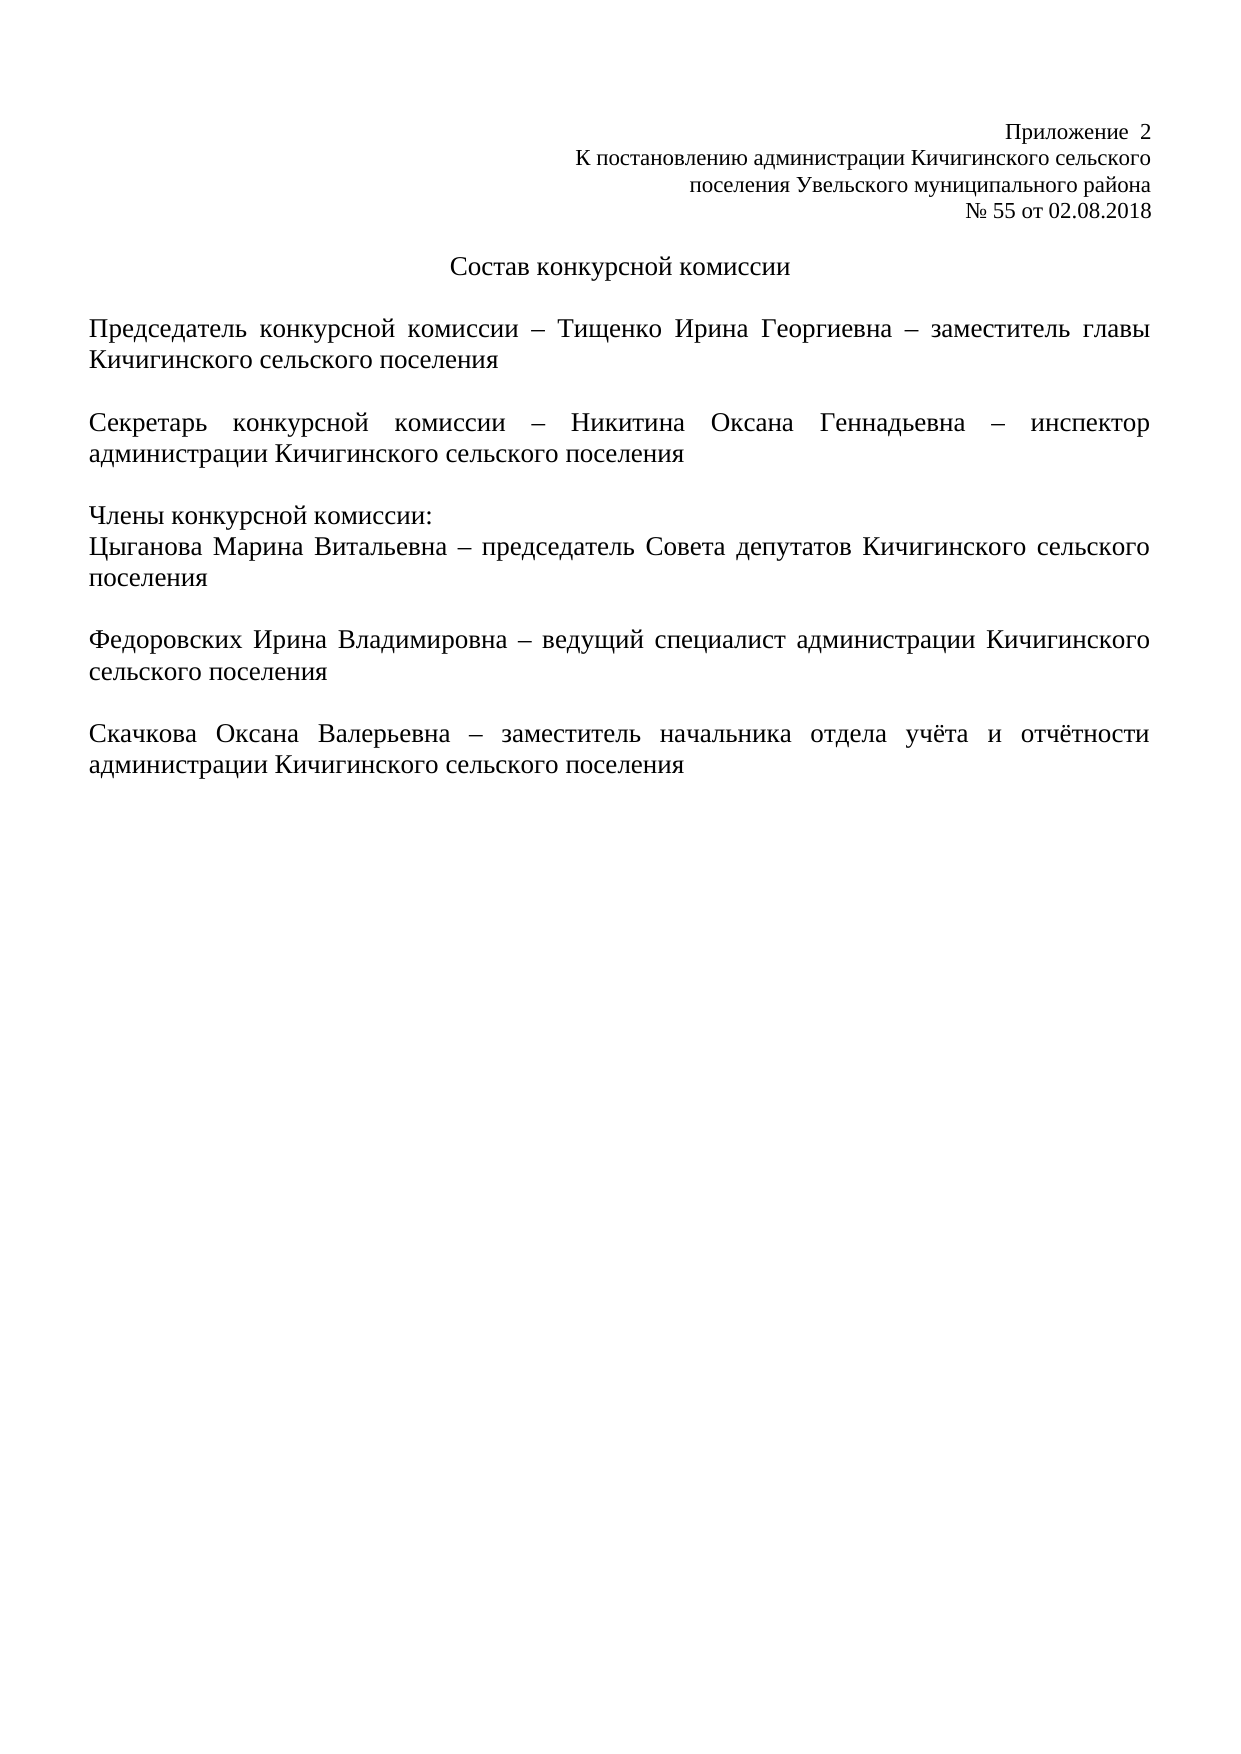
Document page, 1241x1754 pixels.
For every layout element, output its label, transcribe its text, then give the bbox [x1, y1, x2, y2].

text Члены конкурсной комиссии: [89, 499, 1152, 530]
text Цыганова Марина Витальевна – председатель Совета депутатов Кичигинского сельского поселения [89, 530, 1152, 592]
text Федоровских Ирина Владимировна – ведущий специалист администрации Кичигинского сельского поселения [89, 624, 1152, 686]
text Состав конкурсной комиссии [89, 250, 1152, 281]
text Скачкова Оксана Валерьевна – заместитель начальника отдела учёта и отчётности администрации Кичигинского сельского поселения [89, 717, 1152, 779]
text № 55 от 02.08.2018 [531, 197, 1152, 223]
text Приложение 2 [89, 118, 1152, 144]
text К постановлению администрации Кичигинского сельского поселения Увельского муниципального района [531, 144, 1152, 197]
text Секретарь конкурсной комиссии – Никитина Оксана Геннадьевна – инспектор администрации Кичигинского сельского поселения [89, 406, 1152, 468]
text Председатель конкурсной комиссии – Тищенко Ирина Георгиевна – заместитель главы Кичигинского сельского поселения [89, 312, 1152, 374]
